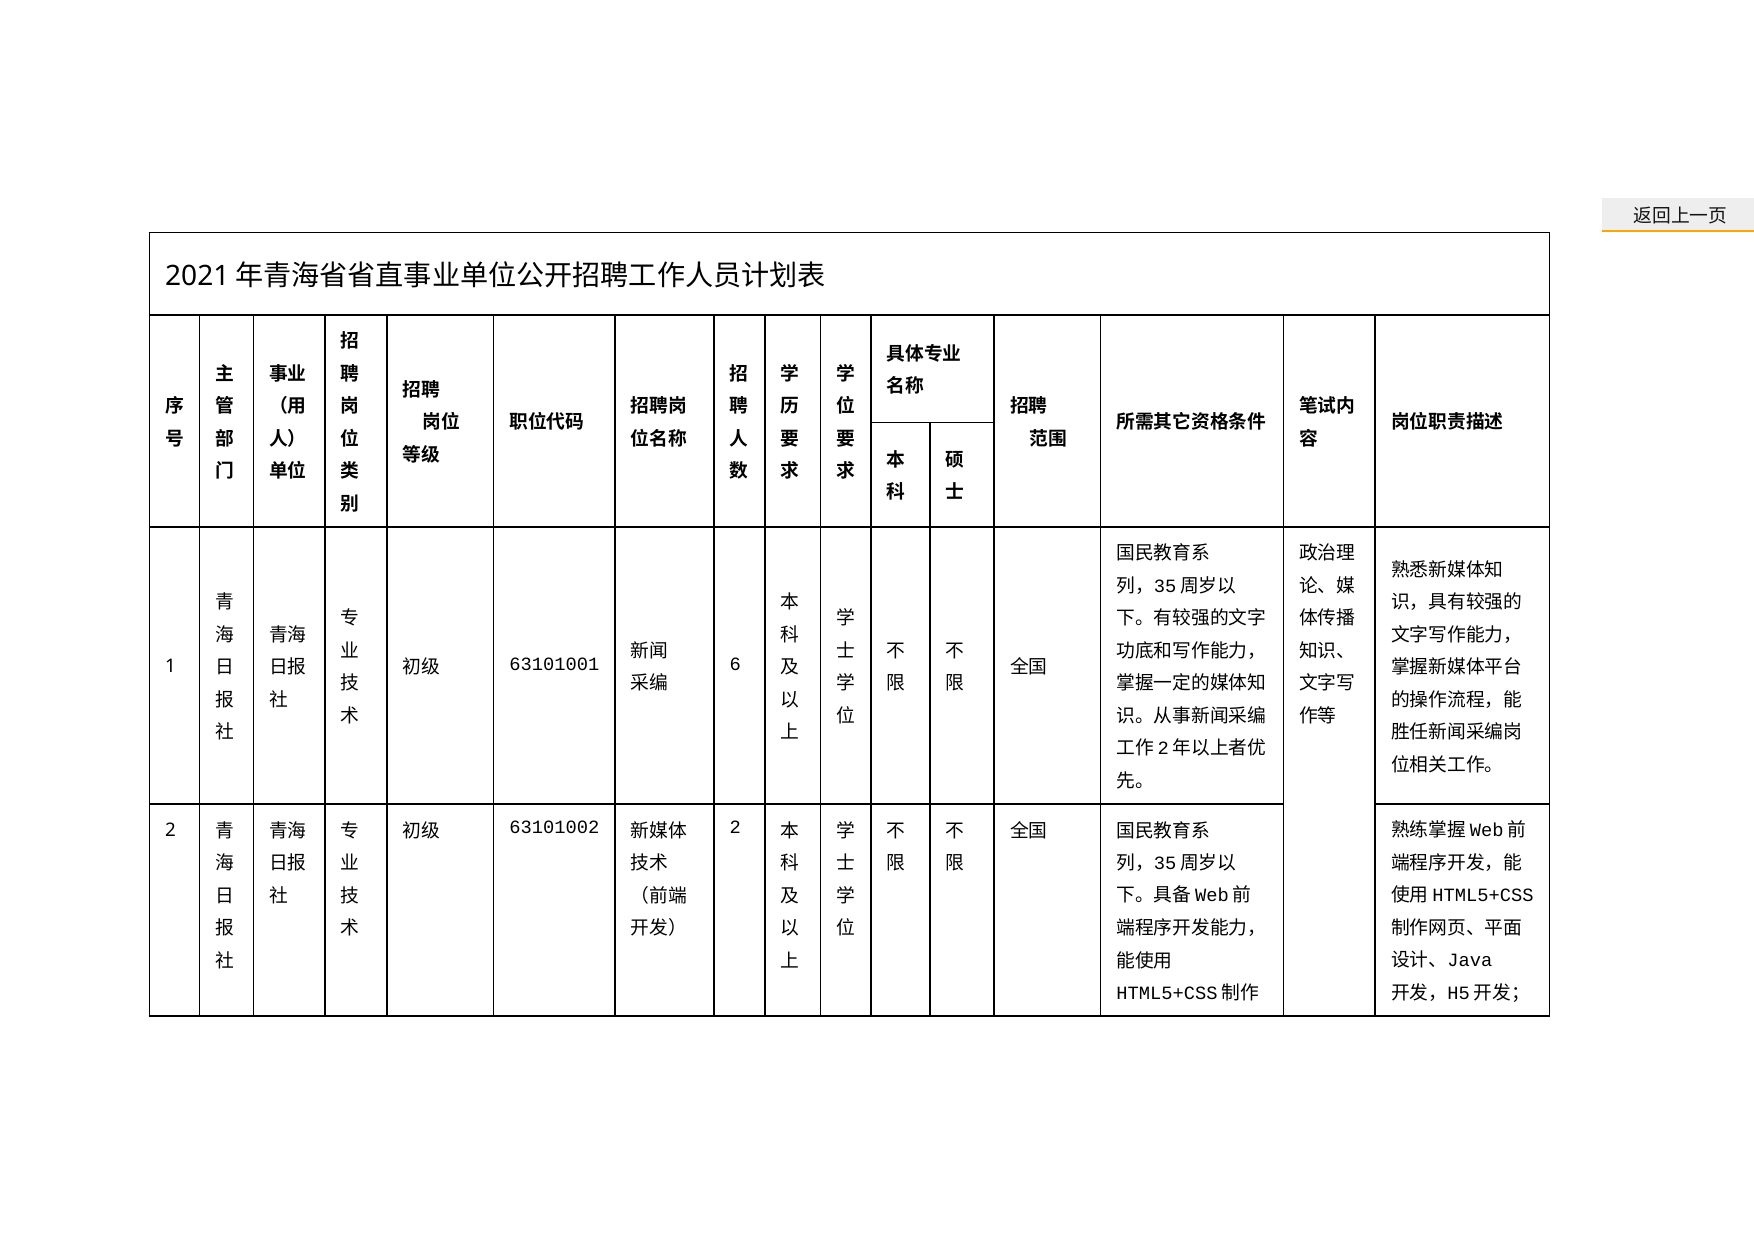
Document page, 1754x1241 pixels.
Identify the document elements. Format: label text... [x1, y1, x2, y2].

table_cell 新闻 采编 [616, 528, 713, 803]
table_cell 青海日报社 [254, 805, 324, 1015]
table_cell 专业技术 [326, 528, 386, 803]
table_cell 招聘 岗位等级 [388, 316, 493, 526]
table_cell 青海日报社 [200, 805, 253, 1015]
table_cell 63101002 [494, 805, 614, 1015]
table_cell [1101, 805, 1283, 1015]
table_cell 全国 [995, 805, 1100, 1015]
table_cell 6 [715, 528, 764, 803]
table_cell 笔试内容 [1284, 316, 1374, 526]
table_cell 熟悉新媒体知识，具有较强的文字写作能力，掌握新媒体平台的操作流程，能胜任新闻采编岗位相关工作。 [1376, 528, 1549, 803]
table_cell 青海日报社 [200, 528, 253, 803]
table_cell 本科及以上 [766, 805, 820, 1015]
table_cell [1376, 805, 1549, 1015]
table_cell 事业（用人）单位 [254, 316, 324, 526]
table_cell 硕士 [931, 423, 993, 526]
table_cell 初级 [388, 528, 493, 803]
table_cell 国民教育系列，35周岁以下。有较强的文字功底和写作能力，掌握一定的媒体知识。从事新闻采编工作2年以上者优先。 [1101, 528, 1283, 803]
table_cell 招聘岗位类别 [326, 316, 386, 526]
table_cell 新媒体技术（前端 开发） [616, 805, 713, 1015]
table_cell 学位要求 [821, 316, 870, 526]
table_cell 招聘 范围 [995, 316, 1100, 526]
table_cell 专业技术 [326, 805, 386, 1015]
table_cell 政治理论、媒体传播知识、文字写作等 [1284, 528, 1374, 1015]
table_cell 本科及以上 [766, 528, 820, 803]
table_cell 2 [715, 805, 764, 1015]
table_cell 青海日报社 [254, 528, 324, 803]
table_cell 招聘岗位名称 [616, 316, 713, 526]
table_cell 不限 [872, 805, 929, 1015]
table_cell 学士学位 [821, 528, 870, 803]
table_cell 1 [150, 528, 199, 803]
table_cell 序号 [150, 316, 199, 526]
table_cell 2 [150, 805, 199, 1015]
table_cell 初级 [388, 805, 493, 1015]
table_cell 学士学位 [821, 805, 870, 1015]
table_cell 具体专业名称 [872, 316, 993, 422]
table_cell 学历要求 [766, 316, 820, 526]
table_cell 全国 [995, 528, 1100, 803]
table_header 2021年青海省省直事业单位公开招聘工作人员计划表 [150, 233, 1549, 314]
table_cell 63101001 [494, 528, 614, 803]
table_cell 本科 [872, 423, 929, 526]
table_cell 招聘人数 [715, 316, 764, 526]
table_cell 主管部门 [200, 316, 253, 526]
table_cell 岗位职责描述 [1376, 316, 1549, 526]
table_cell 不限 [931, 805, 993, 1015]
table_cell 不限 [872, 528, 929, 803]
table_cell 不限 [931, 528, 993, 803]
table_cell 职位代码 [494, 316, 614, 526]
text 返回上一页 [1602, 198, 1754, 230]
table_cell 所需其它资格条件 [1101, 316, 1283, 526]
